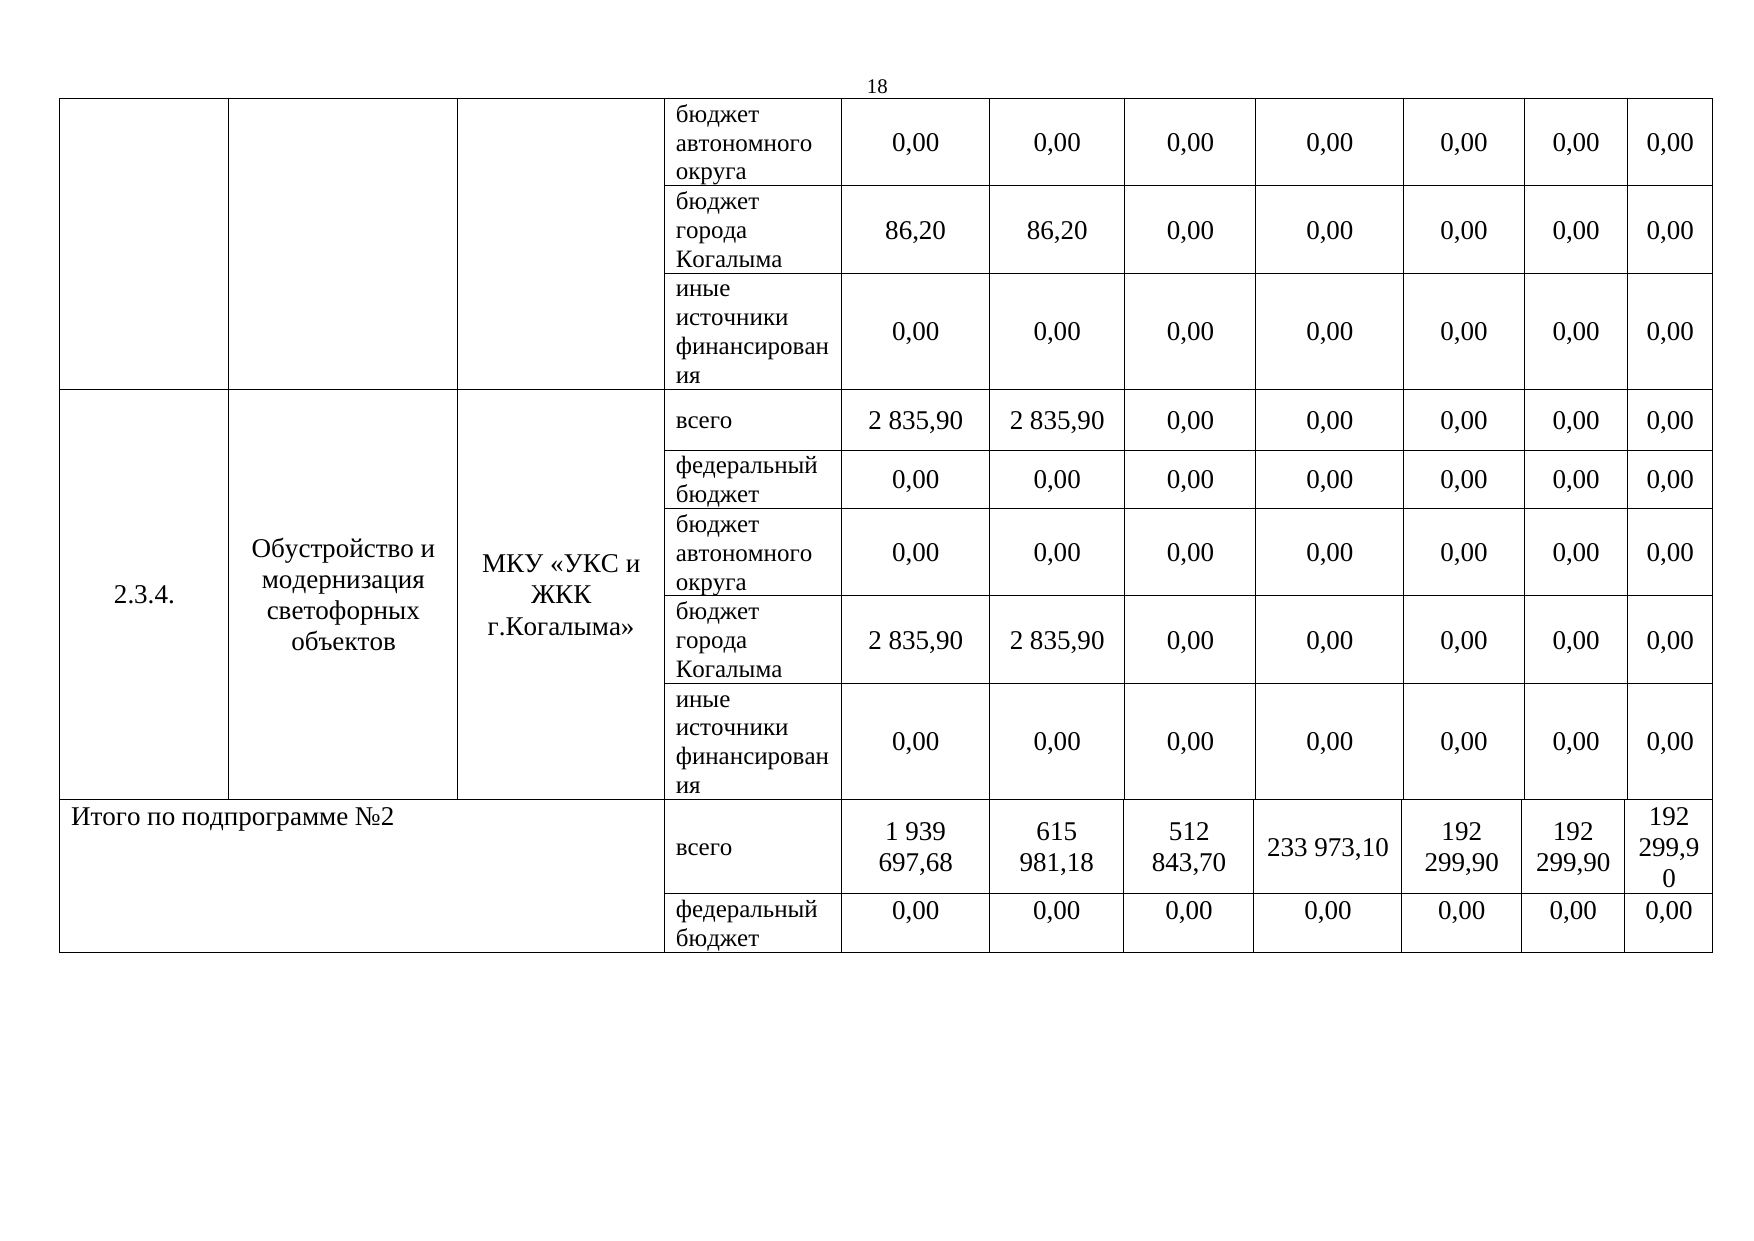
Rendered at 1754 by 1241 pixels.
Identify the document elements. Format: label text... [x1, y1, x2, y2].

table_cell 0,00 [1525, 390, 1627, 449]
table_cell 0,00 [1125, 451, 1255, 508]
table_cell 0,00 [1625, 894, 1712, 952]
table_cell 0,00 [1525, 451, 1627, 508]
table_cell 1 939 697,68 [842, 800, 989, 893]
table_cell 0,00 [990, 894, 1123, 952]
table_cell 0,00 [1628, 99, 1712, 185]
table_cell 192 299,90 [1522, 800, 1624, 893]
table_cell 0,00 [990, 509, 1124, 595]
table_cell 0,00 [1525, 684, 1627, 799]
table_cell 0,00 [1256, 99, 1403, 185]
table_cell 2 835,90 [842, 596, 989, 683]
table_cell 0,00 [1404, 509, 1524, 595]
table_cell 2 835,90 [842, 390, 989, 449]
table_cell 0,00 [842, 684, 989, 799]
table_cell 512 843,70 [1124, 800, 1253, 893]
table_cell бюджет автономного округа [665, 509, 841, 595]
table_cell 0,00 [990, 274, 1124, 388]
table_cell всего [665, 390, 841, 449]
table_cell 0,00 [1628, 390, 1712, 449]
table_cell федеральный бюджет [665, 894, 841, 952]
table_cell 0,00 [990, 99, 1124, 185]
table_cell 0,00 [1628, 596, 1712, 683]
table_cell бюджет города Когалыма [665, 186, 841, 272]
table_cell 0,00 [1628, 509, 1712, 595]
table_cell 0,00 [1404, 390, 1524, 449]
table_cell 0,00 [1256, 596, 1403, 683]
table_cell 615 981,18 [990, 800, 1123, 893]
table_cell 0,00 [1525, 596, 1627, 683]
table_cell 0,00 [1402, 894, 1521, 952]
table_cell бюджет города Когалыма [665, 596, 841, 683]
table_cell 0,00 [1525, 99, 1627, 185]
table_cell 2.3.4. [60, 390, 228, 799]
table_cell 0,00 [842, 509, 989, 595]
table_cell 0,00 [1125, 596, 1255, 683]
table_cell 0,00 [842, 451, 989, 508]
table_cell 0,00 [1404, 596, 1524, 683]
table_cell иные источники финансирования [665, 684, 841, 799]
table_cell 192 299,90 [1402, 800, 1521, 893]
table_cell 86,20 [842, 186, 989, 272]
table_cell 192 299,90 [1625, 800, 1712, 893]
table_cell бюджет автономного округа [665, 99, 841, 185]
table_cell 86,20 [990, 186, 1124, 272]
table_cell 0,00 [1124, 894, 1253, 952]
table_cell 0,00 [990, 451, 1124, 508]
table_cell 0,00 [1525, 186, 1627, 272]
table_cell 2 835,90 [990, 390, 1124, 449]
table_cell 0,00 [1628, 684, 1712, 799]
table_cell 0,00 [1256, 451, 1403, 508]
table_cell 0,00 [1256, 684, 1403, 799]
table_cell 0,00 [1404, 451, 1524, 508]
table_cell федеральный бюджет [665, 451, 841, 508]
table_cell 0,00 [1256, 390, 1403, 449]
table_cell 0,00 [1628, 186, 1712, 272]
table_cell 0,00 [990, 684, 1124, 799]
table_cell Обустройство и модернизация светофорных объектов [229, 390, 457, 799]
table_cell 0,00 [1125, 274, 1255, 388]
table_cell 0,00 [1125, 186, 1255, 272]
table_cell 233 973,10 [1254, 800, 1401, 893]
table_cell 2 835,90 [990, 596, 1124, 683]
table_cell 0,00 [842, 894, 989, 952]
table_cell 0,00 [1125, 509, 1255, 595]
table_cell 0,00 [1404, 186, 1524, 272]
table_cell 0,00 [1525, 274, 1627, 388]
table_cell иные источники финансирования [665, 274, 841, 388]
table_cell 0,00 [842, 99, 989, 185]
table_cell 0,00 [1125, 390, 1255, 449]
table_cell МКУ «УКС и ЖКК г.Когалыма» [458, 390, 664, 799]
table_cell 0,00 [1522, 894, 1624, 952]
table_cell 0,00 [1256, 186, 1403, 272]
table_cell 0,00 [1404, 274, 1524, 388]
table_cell всего [665, 800, 841, 893]
table_cell 0,00 [1628, 274, 1712, 388]
table_cell Итого по подпрограмме №2 [60, 800, 664, 952]
table_cell 0,00 [1125, 99, 1255, 185]
table_cell 0,00 [1256, 509, 1403, 595]
table_cell 0,00 [1404, 684, 1524, 799]
table_cell 0,00 [1254, 894, 1401, 952]
table_cell 0,00 [842, 274, 989, 388]
table_cell 0,00 [1404, 99, 1524, 185]
table_cell 0,00 [1125, 684, 1255, 799]
table_cell 0,00 [1628, 451, 1712, 508]
table_cell 0,00 [1525, 509, 1627, 595]
table_cell 0,00 [1256, 274, 1403, 388]
